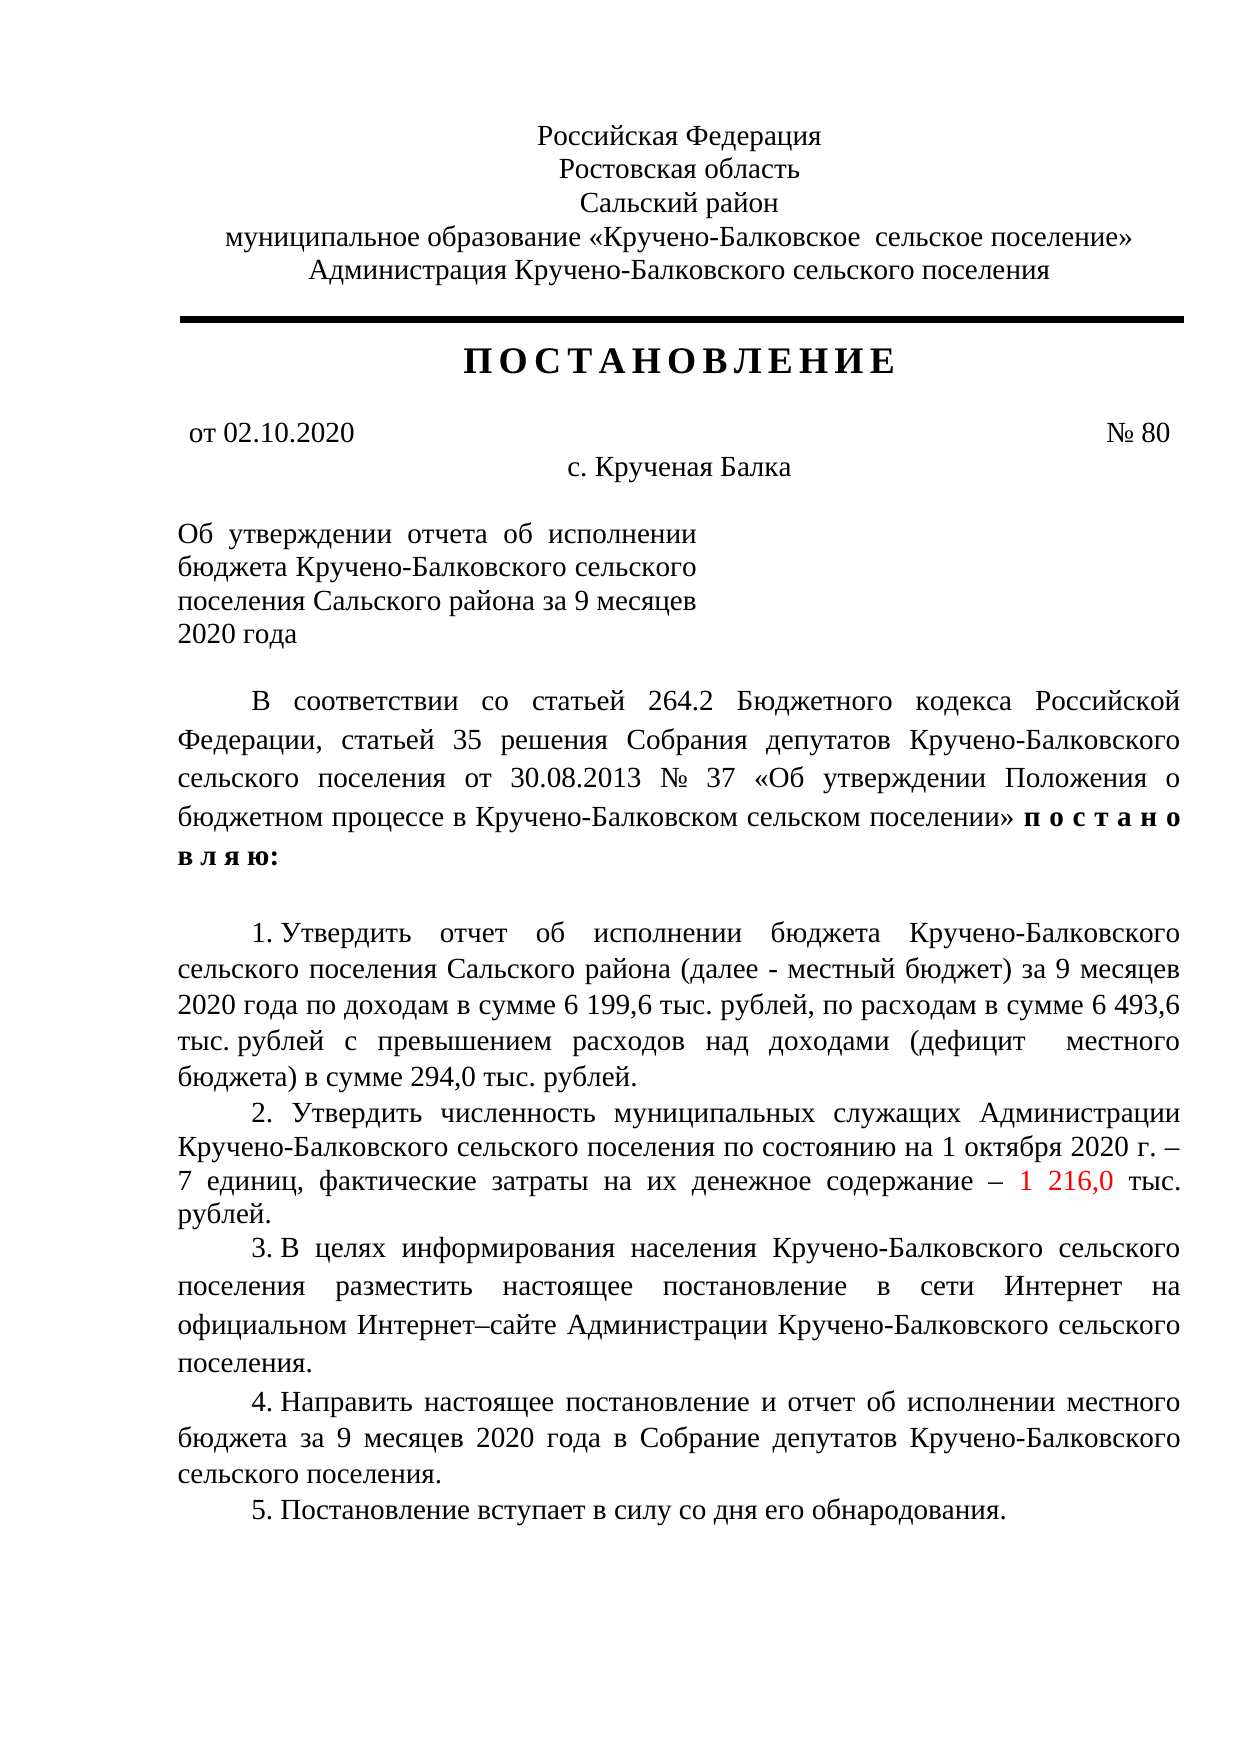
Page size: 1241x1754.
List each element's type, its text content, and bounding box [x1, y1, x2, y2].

title Об утверждении отчета об исполнении бюджета Кручено-Балковского сельского поселения Сальского района за 9 месяцев 2020 года [177, 516, 697, 650]
table_header от 02.10.2020 [177, 415, 679, 449]
text 4. Направить настоящее постановление и отчет об исполнении местного бюджета за 9 месяцев 2020 года в Собрание депутатов Кручено-Балковского сельского поселения. [177, 1384, 1181, 1490]
text Администрация Кручено-Балковского сельского поселения [177, 252, 1181, 286]
text 2. Утвердить численность муниципальных служащих Администрации Кручено-Балковского сельского поселения по состоянию на 1 октября 2020 г. – 7 единиц, фактические затраты на их денежное содержание – 1 216,0 тыс. рублей. [177, 1096, 1181, 1230]
text Сальский район [177, 185, 1181, 219]
text 1. Утвердить отчет об исполнении бюджета Кручено-Балковского сельского поселения Сальского района (далее - местный бюджет) за 9 месяцев 2020 года по доходам в сумме 6 199,6 тыс. рублей, по расходам в сумме 6 493,6 тыс. рублей с превышением расходов над доходами (дефицит местного бюджета) в сумме 294,0 тыс. рублей. [177, 915, 1181, 1093]
text муниципальное образование «Кручено-Балковское сельское поселение» [177, 219, 1181, 252]
text Ростовская область [177, 152, 1181, 185]
table_header № 80 [679, 415, 1181, 449]
text 5. Постановление вступает в силу со дня его обнародования. [177, 1492, 1181, 1526]
text В соответствии со статьей 264.2 Бюджетного кодекса Российской Федерации, статьей 35 решения Собрания депутатов Кручено-Балковского сельского поселения от 30.08.2013 № 37 «Об утверждении Положения о бюджетном процессе в Кручено-Балковском сельском поселении» п о с т а н о в л я ю: [177, 683, 1181, 871]
table_cell с. Крученая Балка [177, 449, 1181, 482]
text 3. В целях информирования населения Кручено-Балковского сельского поселения разместить настоящее постановление в сети Интернет на официальном Интернет–сайте Администрации Кручено-Балковского сельского поселения. [177, 1230, 1181, 1379]
text ПОСТАНОВЛЕНИЕ [177, 338, 1181, 382]
text Российская Федерация [177, 118, 1181, 152]
